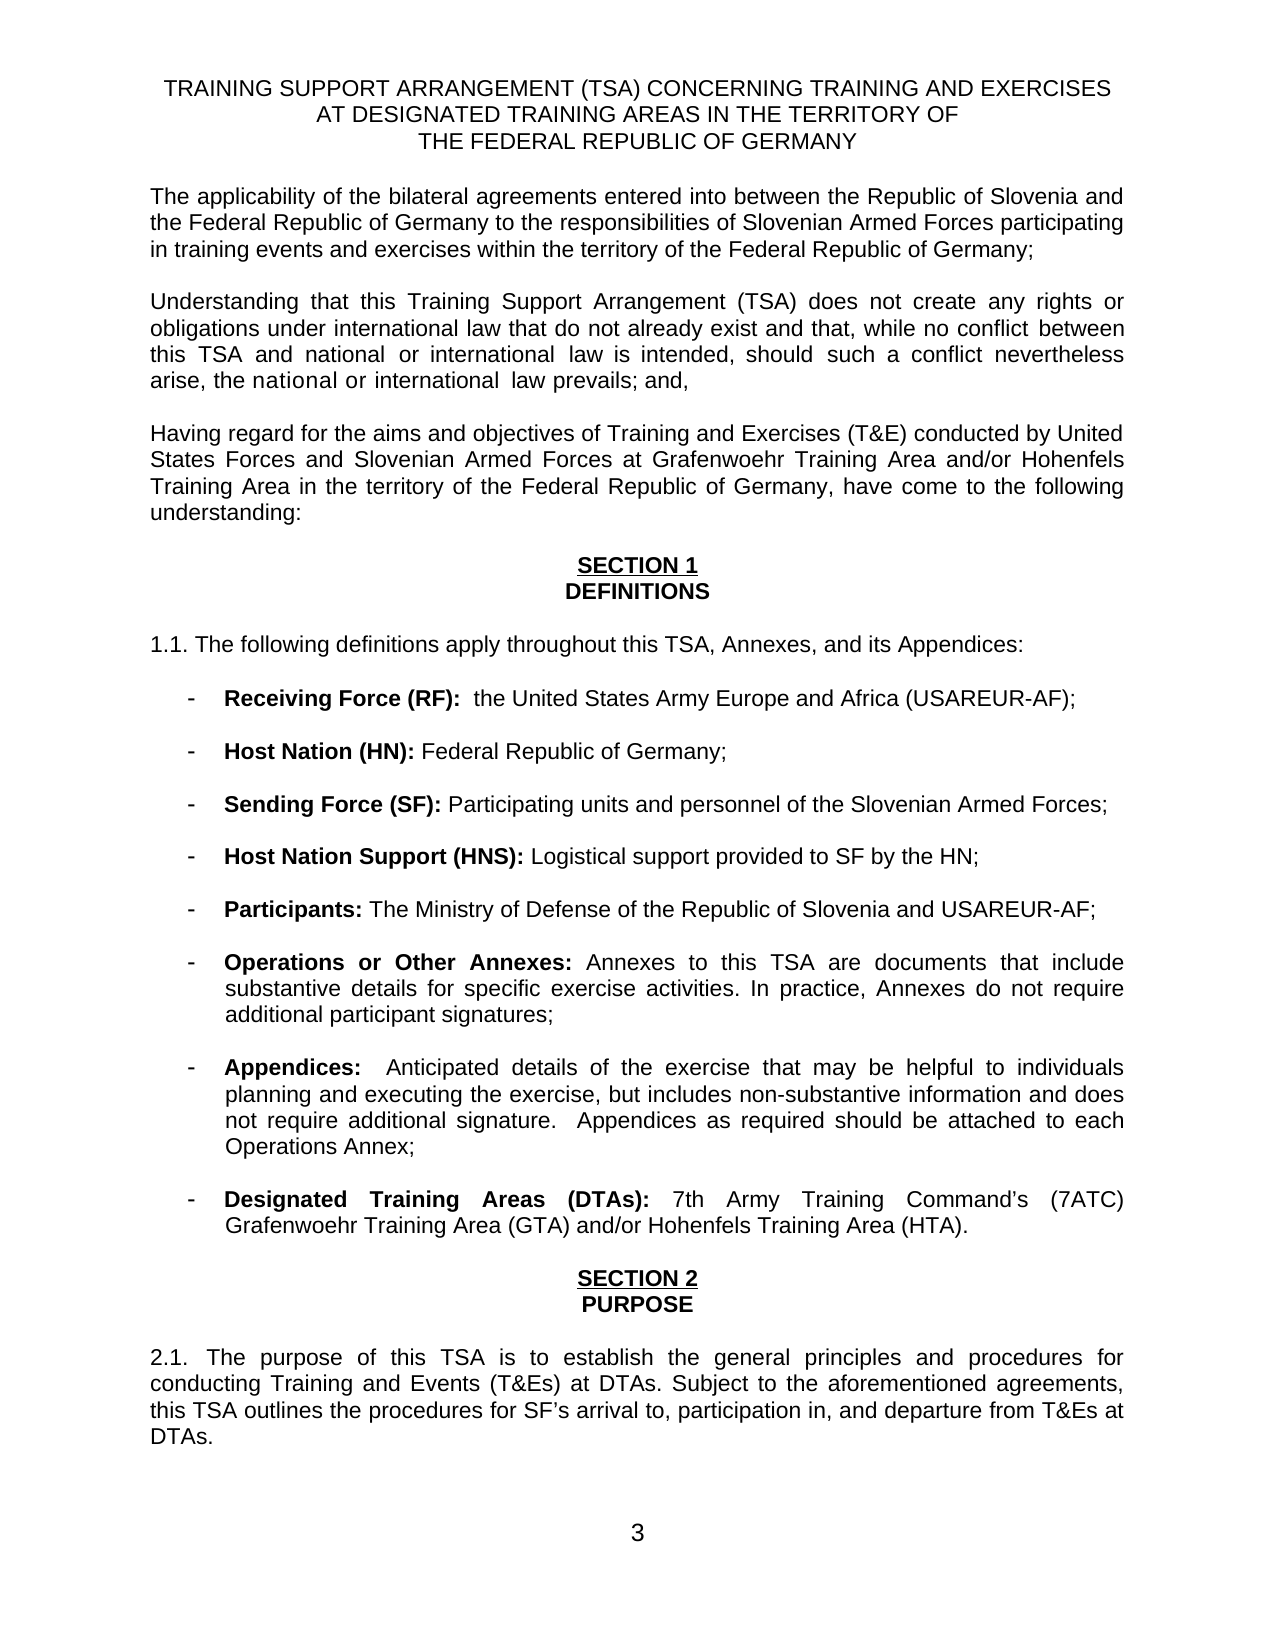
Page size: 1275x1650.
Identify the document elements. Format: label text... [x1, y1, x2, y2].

text SECTION 1 [150, 552, 1125, 578]
text PURPOSE [150, 1291, 1125, 1318]
list Appendices: Anticipated details of the exercise that may be helpful to individuals planning and executing the exercise, but includes non-substantive information and does not require additional signature. Appendices as required should be attached to each Operations Annex; [187, 1054, 1125, 1159]
list Receiving Force (RF): the United States Army Europe and Africa (USAREUR-AF); [187, 685, 1125, 712]
list Participants: The Ministry of Defense of the Republic of Slovenia and USAREUR-AF; [187, 896, 1125, 922]
list Designated Training Areas (DTAs): 7th Army Training Command’s (7ATC) Grafenwoehr Training Area (GTA) and/or Hohenfels Training Area (HTA). [187, 1186, 1125, 1239]
text The applicability of the bilateral agreements entered into between the Republic of Slovenia and the Federal Republic of Germany to the responsibilities of Slovenian Armed Forces participating in training events and exercises within the territory of the Federal Republic of Germany; [150, 183, 1125, 262]
list Sending Force (SF): Participating units and personnel of the Slovenian Armed Forces; [187, 791, 1125, 817]
text 1.1. The following definitions apply throughout this TSA, Annexes, and its Appendices: [150, 631, 1125, 657]
text Having regard for the aims and objectives of Training and Exercises (T&E) conducted by United States Forces and Slovenian Armed Forces at Grafenwoehr Training Area and/or Hohenfels Training Area in the territory of the Federal Republic of Germany, have come to the following understanding: [150, 420, 1125, 525]
text DEFINITIONS [150, 578, 1125, 604]
text 2.1. The purpose of this TSA is to establish the general principles and procedures for conducting Training and Events (T&Es) at DTAs. Subject to the aforementioned agreements, this TSA outlines the procedures for SF’s arrival to, participation in, and departure from T&Es at DTAs. [150, 1344, 1125, 1449]
list Host Nation Support (HNS): Logistical support provided to SF by the HN; [187, 843, 1125, 870]
text Understanding that this Training Support Arrangement (TSA) does not create any rights or obligations under international law that do not already exist and that, while no conflict between this TSA and national or international law is intended, should such a conflict nevertheless arise, the national or international law prevails; and, [150, 288, 1125, 394]
text SECTION 2 [150, 1265, 1125, 1291]
list Host Nation (HN): Federal Republic of Germany; [187, 738, 1125, 764]
list Operations or Other Annexes: Annexes to this TSA are documents that include substantive details for specific exercise activities. In practice, Annexes do not require additional participant signatures; [187, 949, 1125, 1028]
